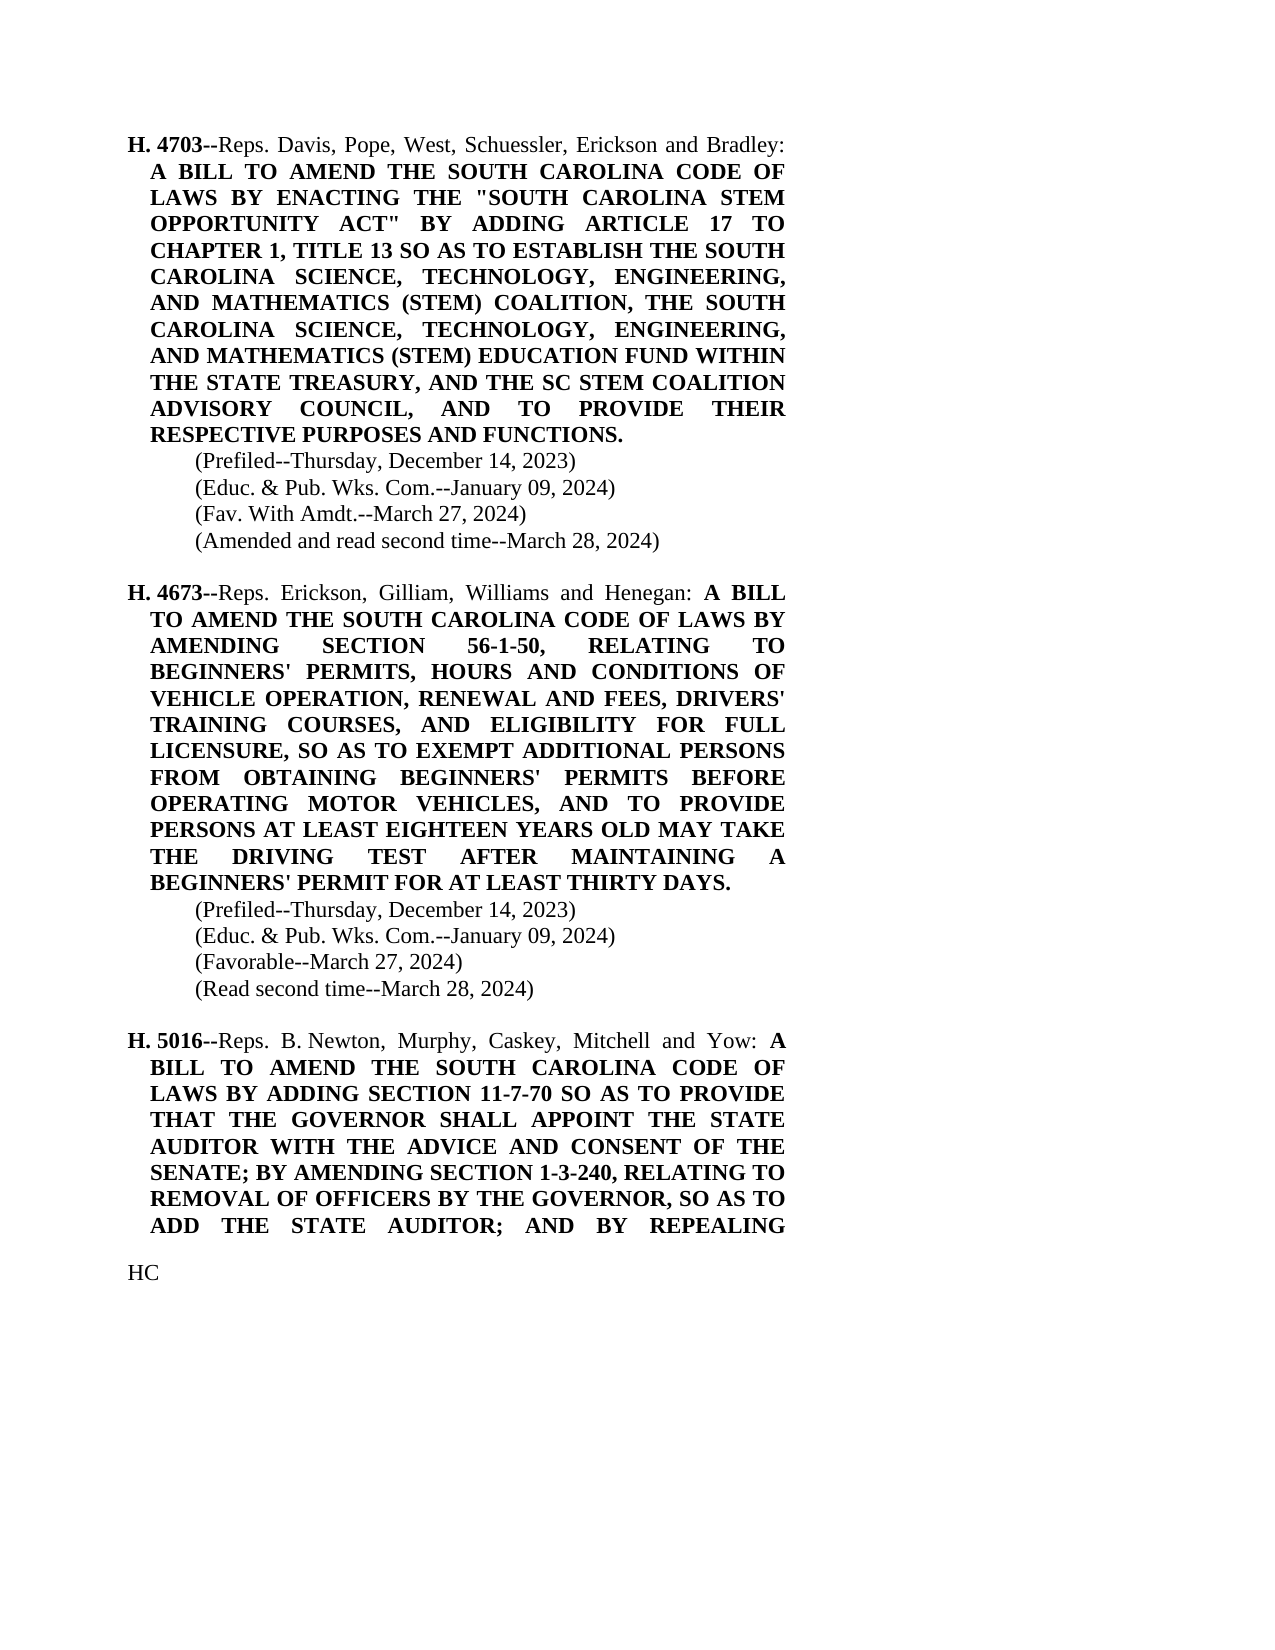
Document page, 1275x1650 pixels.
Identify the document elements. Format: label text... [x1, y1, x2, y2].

text (Favorable--March 27, 2024) [195, 948, 786, 975]
text H. 4703--Reps. Davis, Pope, West, Schuessler, Erickson and Bradley: A BILL TO AMEND THE SOUTH CAROLINA CODE OF LAWS BY ENACTING THE "SOUTH CAROLINA STEM OPPORTUNITY ACT" BY ADDING ARTICLE 17 TO CHAPTER 1, TITLE 13 SO AS TO ESTABLISH THE SOUTH CAROLINA SCIENCE, TECHNOLOGY, ENGINEERING, AND MATHEMATICS (STEM) COALITION, THE SOUTH CAROLINA SCIENCE, TECHNOLOGY, ENGINEERING, AND MATHEMATICS (STEM) EDUCATION FUND WITHIN THE STATE TREASURY, AND THE SC STEM COALITION ADVISORY COUNCIL, AND TO PROVIDE THEIR RESPECTIVE PURPOSES AND FUNCTIONS. [127, 131, 786, 448]
text (Prefiled--Thursday, December 14, 2023) [195, 448, 786, 474]
text (Prefiled--Thursday, December 14, 2023) [195, 896, 786, 922]
text (Fav. With Amdt.--March 27, 2024) [195, 500, 786, 527]
text (Read second time--March 28, 2024) [195, 975, 786, 1001]
text (Amended and read second time--March 28, 2024) [195, 527, 786, 553]
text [127, 1027, 786, 1238]
text H. 4673--Reps. Erickson, Gilliam, Williams and Henegan: A BILL TO AMEND THE SOUTH CAROLINA CODE OF LAWS BY AMENDING SECTION 56-1-50, RELATING TO BEGINNERS' PERMITS, HOURS AND CONDITIONS OF VEHICLE OPERATION, RENEWAL AND FEES, DRIVERS' TRAINING COURSES, AND ELIGIBILITY FOR FULL LICENSURE, SO AS TO EXEMPT ADDITIONAL PERSONS FROM OBTAINING BEGINNERS' PERMITS BEFORE OPERATING MOTOR VEHICLES, AND TO PROVIDE PERSONS AT LEAST EIGHTEEN YEARS OLD MAY TAKE THE DRIVING TEST AFTER MAINTAINING A BEGINNERS' PERMIT FOR AT LEAST THIRTY DAYS. [127, 579, 786, 896]
text (Educ. & Pub. Wks. Com.--January 09, 2024) [195, 922, 786, 948]
text (Educ. & Pub. Wks. Com.--January 09, 2024) [195, 474, 786, 500]
